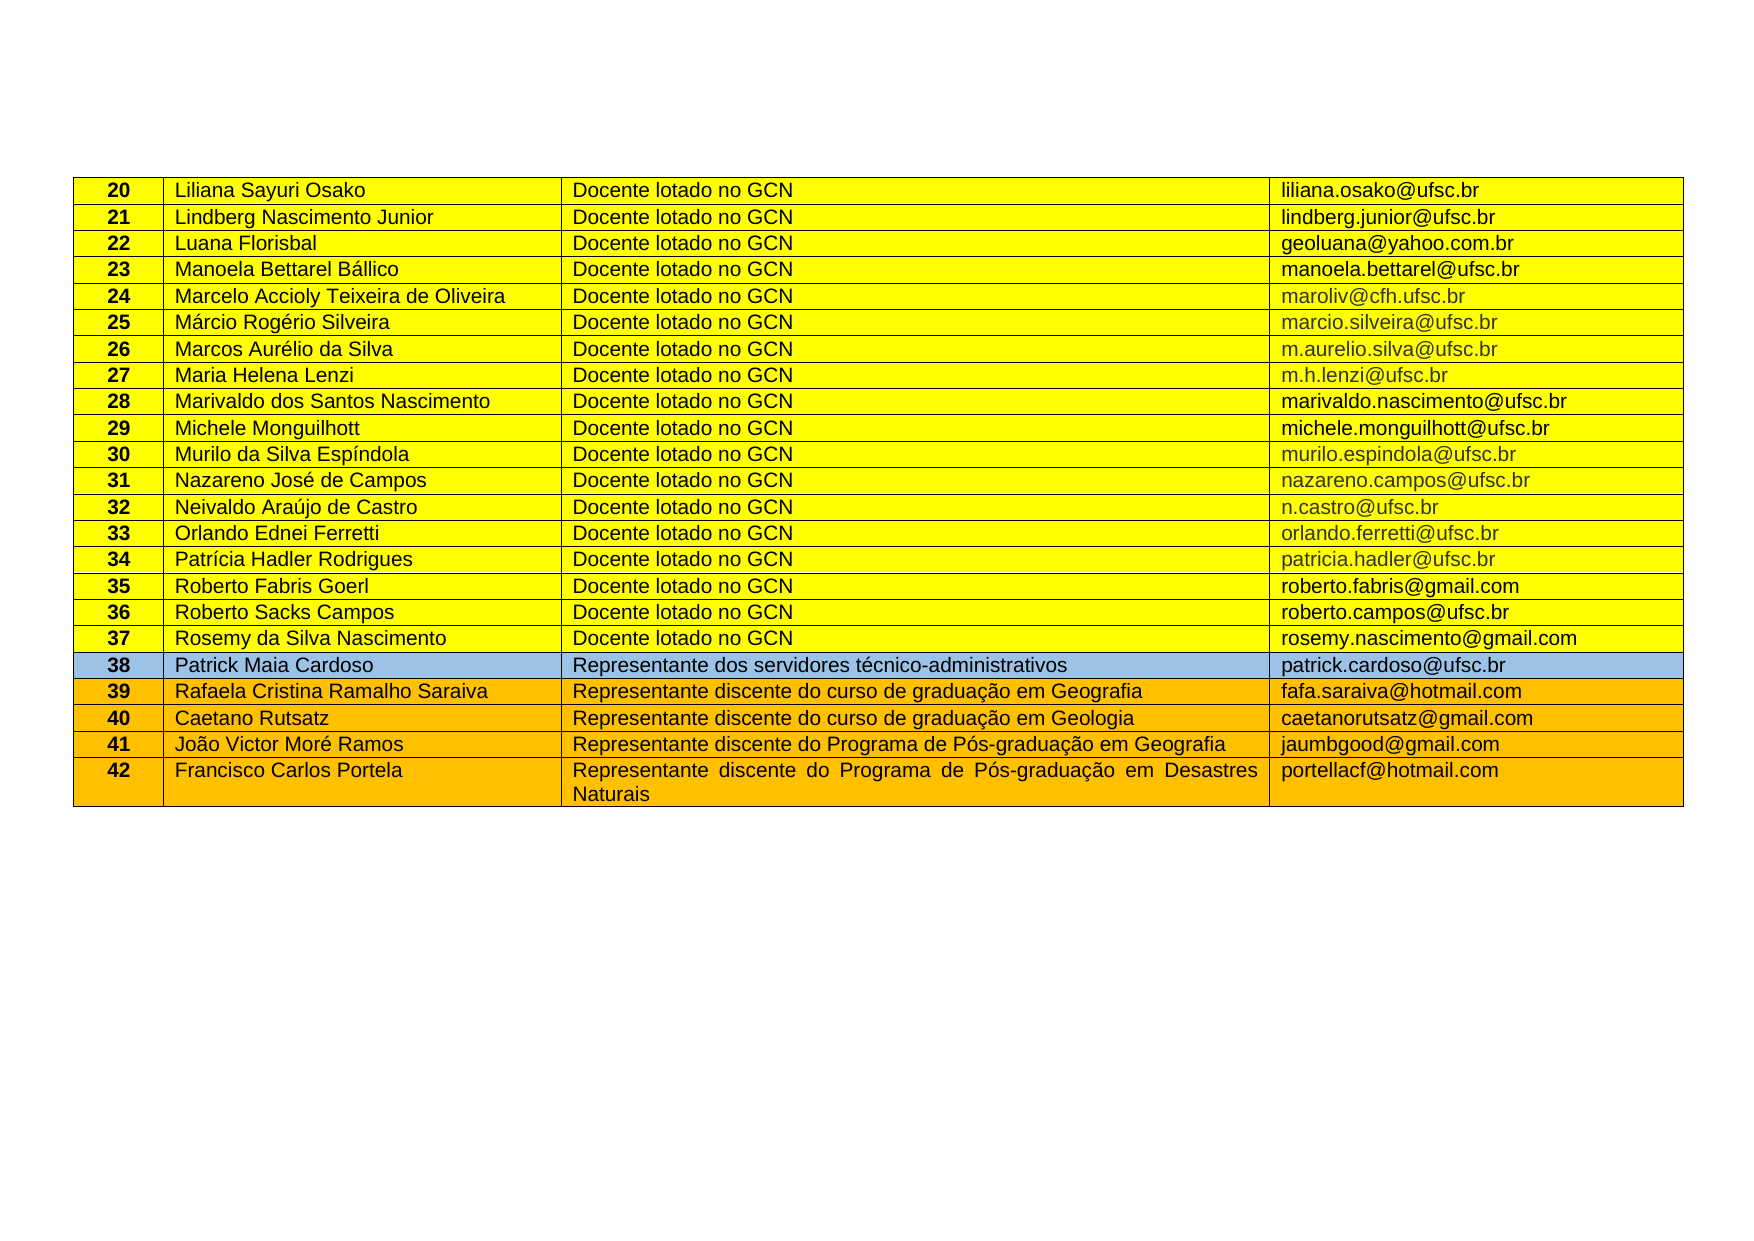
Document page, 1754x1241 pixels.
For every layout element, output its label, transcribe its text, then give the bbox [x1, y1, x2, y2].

table_cell caetanorutsatz@gmail.com [1270, 705, 1683, 731]
table_cell Docente lotado no GCN [562, 415, 1269, 441]
table_cell Orlando Ednei Ferretti [164, 521, 561, 546]
table_cell 31 [74, 468, 163, 493]
table_cell Francisco Carlos Portela [164, 758, 561, 806]
table_cell Docente lotado no GCN [562, 600, 1269, 625]
table_cell Docente lotado no GCN [562, 363, 1269, 388]
table_cell 34 [74, 547, 163, 572]
table_cell Nazareno José de Campos [164, 468, 561, 493]
table_cell Marcos Aurélio da Silva [164, 336, 561, 362]
table_cell geoluana@yahoo.com.br [1270, 231, 1683, 256]
table_cell Manoela Bettarel Bállico [164, 257, 561, 283]
table_cell Representante discente do curso de graduação em Geologia [562, 705, 1269, 731]
table_cell fafa.saraiva@hotmail.com [1270, 679, 1683, 704]
table_cell lindberg.junior@ufsc.br [1270, 205, 1683, 230]
table_cell Docente lotado no GCN [562, 626, 1269, 652]
table_cell Docente lotado no GCN [562, 284, 1269, 309]
table_cell 38 [74, 653, 163, 678]
table_cell jaumbgood@gmail.com [1270, 732, 1683, 757]
table_cell rosemy.nascimento@gmail.com [1270, 626, 1683, 652]
table_cell 40 [74, 705, 163, 731]
table_cell 28 [74, 389, 163, 414]
table_cell 21 [74, 205, 163, 230]
table_cell 23 [74, 257, 163, 283]
table_cell Rosemy da Silva Nascimento [164, 626, 561, 652]
table_cell Docente lotado no GCN [562, 389, 1269, 414]
table_cell 33 [74, 521, 163, 546]
table_cell Docente lotado no GCN [562, 574, 1269, 599]
table_cell Luana Florisbal [164, 231, 561, 256]
table_cell m.h.lenzi@ufsc.br [1270, 363, 1683, 388]
table_cell maroliv@cfh.ufsc.br [1270, 284, 1683, 309]
table_cell Representante discente do Programa de Pós-graduação em Desastres Naturais [562, 758, 1269, 806]
table_cell Liliana Sayuri Osako [164, 178, 561, 203]
table_cell 35 [74, 574, 163, 599]
table_cell portellacf@hotmail.com [1270, 758, 1683, 806]
table_cell Patrícia Hadler Rodrigues [164, 547, 561, 572]
table_cell 30 [74, 442, 163, 467]
table_cell Neivaldo Araújo de Castro [164, 495, 561, 520]
table_cell Márcio Rogério Silveira [164, 310, 561, 335]
table_cell marivaldo.nascimento@ufsc.br [1270, 389, 1683, 414]
table_cell Murilo da Silva Espíndola [164, 442, 561, 467]
table_cell Docente lotado no GCN [562, 547, 1269, 572]
table_cell Patrick Maia Cardoso [164, 653, 561, 678]
table_cell 26 [74, 336, 163, 362]
table_cell Docente lotado no GCN [562, 521, 1269, 546]
table_cell Marivaldo dos Santos Nascimento [164, 389, 561, 414]
table_cell orlando.ferretti@ufsc.br [1270, 521, 1683, 546]
table_cell 27 [74, 363, 163, 388]
table_cell liliana.osako@ufsc.br [1270, 178, 1683, 203]
table_cell Docente lotado no GCN [562, 205, 1269, 230]
table_cell 24 [74, 284, 163, 309]
table_cell Representante discente do Programa de Pós-graduação em Geografia [562, 732, 1269, 757]
table_cell 20 [74, 178, 163, 203]
table_cell Lindberg Nascimento Junior [164, 205, 561, 230]
table_cell Docente lotado no GCN [562, 336, 1269, 362]
table_cell 32 [74, 495, 163, 520]
table_cell roberto.fabris@gmail.com [1270, 574, 1683, 599]
table_cell Maria Helena Lenzi [164, 363, 561, 388]
table_cell michele.monguilhott@ufsc.br [1270, 415, 1683, 441]
table_cell patricia.hadler@ufsc.br [1270, 547, 1683, 572]
table_cell marcio.silveira@ufsc.br [1270, 310, 1683, 335]
table_cell 39 [74, 679, 163, 704]
table_cell n.castro@ufsc.br [1270, 495, 1683, 520]
table_cell 42 [74, 758, 163, 806]
table_cell João Victor Moré Ramos [164, 732, 561, 757]
table_cell Docente lotado no GCN [562, 310, 1269, 335]
table_cell Michele Monguilhott [164, 415, 561, 441]
table_cell Docente lotado no GCN [562, 468, 1269, 493]
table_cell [562, 178, 1269, 203]
table_cell m.aurelio.silva@ufsc.br [1270, 336, 1683, 362]
table_cell patrick.cardoso@ufsc.br [1270, 653, 1683, 678]
table_cell Docente lotado no GCN [562, 495, 1269, 520]
table_cell 22 [74, 231, 163, 256]
table_cell roberto.campos@ufsc.br [1270, 600, 1683, 625]
table_cell Docente lotado no GCN [562, 231, 1269, 256]
table_cell murilo.espindola@ufsc.br [1270, 442, 1683, 467]
table_cell Docente lotado no GCN [562, 257, 1269, 283]
table_cell Docente lotado no GCN [562, 442, 1269, 467]
table_cell nazareno.campos@ufsc.br [1270, 468, 1683, 493]
table_cell Roberto Sacks Campos [164, 600, 561, 625]
table_cell 37 [74, 626, 163, 652]
table_cell 29 [74, 415, 163, 441]
table_cell Caetano Rutsatz [164, 705, 561, 731]
table_cell 25 [74, 310, 163, 335]
table_cell Representante dos servidores técnico-administrativos [562, 653, 1269, 678]
table_cell 36 [74, 600, 163, 625]
table_cell Marcelo Accioly Teixeira de Oliveira [164, 284, 561, 309]
table_cell Roberto Fabris Goerl [164, 574, 561, 599]
table_cell 41 [74, 732, 163, 757]
table_cell manoela.bettarel@ufsc.br [1270, 257, 1683, 283]
table_cell Representante discente do curso de graduação em Geografia [562, 679, 1269, 704]
table_cell Rafaela Cristina Ramalho Saraiva [164, 679, 561, 704]
